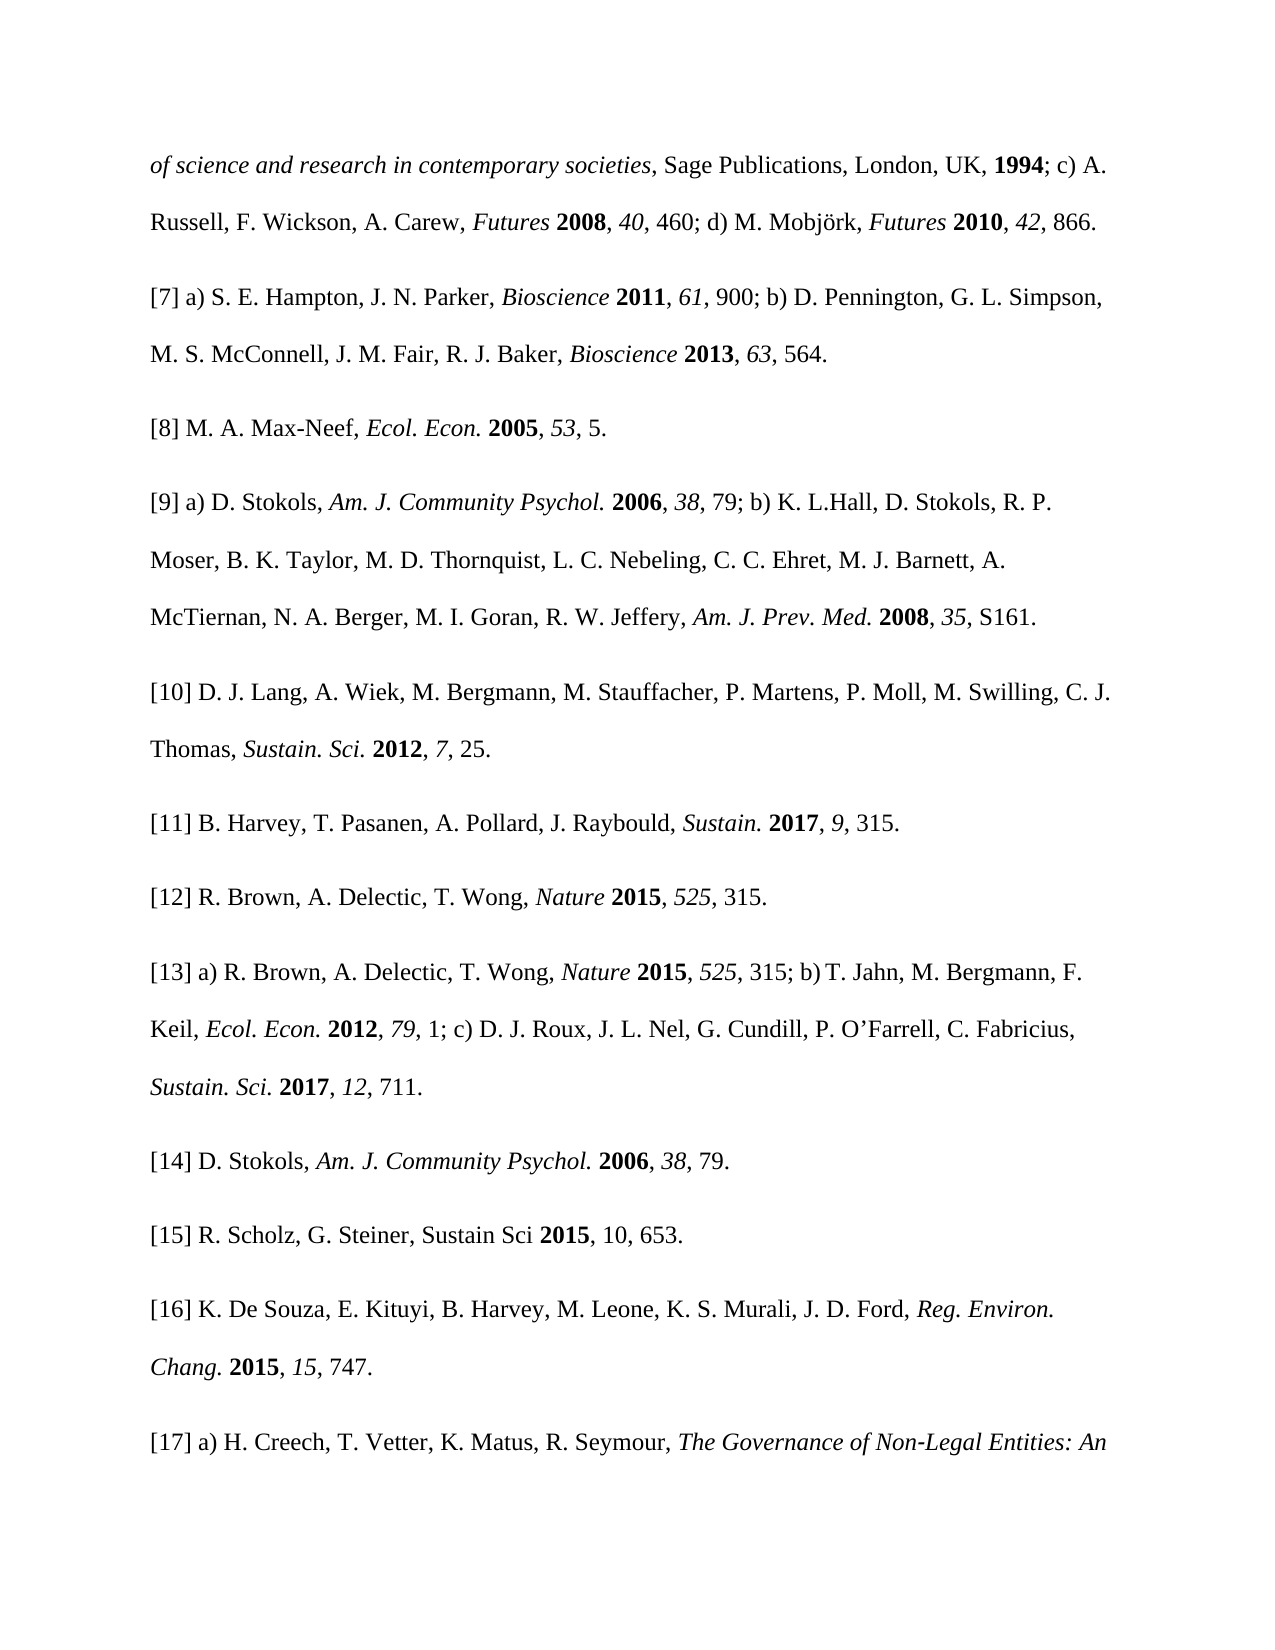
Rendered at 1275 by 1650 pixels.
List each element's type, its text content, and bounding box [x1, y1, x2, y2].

text [10] D. J. Lang, A. Wiek, M. Bergmann, M. Stauffacher, P. Martens, P. Moll, M. Swilling, C. J. Thomas, Sustain. Sci. 2012, 7, 25. [150, 677, 1125, 763]
text [7] a) S. E. Hampton, J. N. Parker, Bioscience 2011, 61, 900; b) D. Pennington, G. L. Simpson, M. S. McConnell, J. M. Fair, R. J. Baker, Bioscience 2013, 63, 564. [150, 282, 1125, 368]
text [12] R. Brown, A. Delectic, T. Wong, Nature 2015, 525, 315. [150, 882, 1125, 911]
text [15] R. Scholz, G. Steiner, Sustain Sci 2015, 10, 653. [150, 1220, 1125, 1249]
text [9] a) D. Stokols, Am. J. Community Psychol. 2006, 38, 79; b) K. L.Hall, D. Stokols, R. P. Moser, B. K. Taylor, M. D. Thornquist, L. C. Nebeling, C. C. Ehret, M. J. Barnett, A. McTiernan, N. A. Berger, M. I. Goran, R. W. Jeffery, Am. J. Prev. Med. 2008, 35, S161. [150, 487, 1125, 631]
text [13] a) R. Brown, A. Delectic, T. Wong, Nature 2015, 525, 315; b) T. Jahn, M. Bergmann, F. Keil, Ecol. Econ. 2012, 79, 1; c) D. J. Roux, J. L. Nel, G. Cundill, P. O’Farrell, C. Fabricius, Sustain. Sci. 2017, 12, 711. [150, 957, 1125, 1100]
text [11] B. Harvey, T. Pasanen, A. Pollard, J. Raybould, Sustain. 2017, 9, 315. [150, 808, 1125, 837]
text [150, 150, 1125, 236]
text [16] K. De Souza, E. Kituyi, B. Harvey, M. Leone, K. S. Murali, J. D. Ford, Reg. Environ. Chang. 2015, 15, 747. [150, 1294, 1125, 1380]
text [14] D. Stokols, Am. J. Community Psychol. 2006, 38, 79. [150, 1146, 1125, 1174]
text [150, 1426, 1125, 1456]
text [8] M. A. Max-Neef, Ecol. Econ. 2005, 53, 5. [150, 413, 1125, 442]
